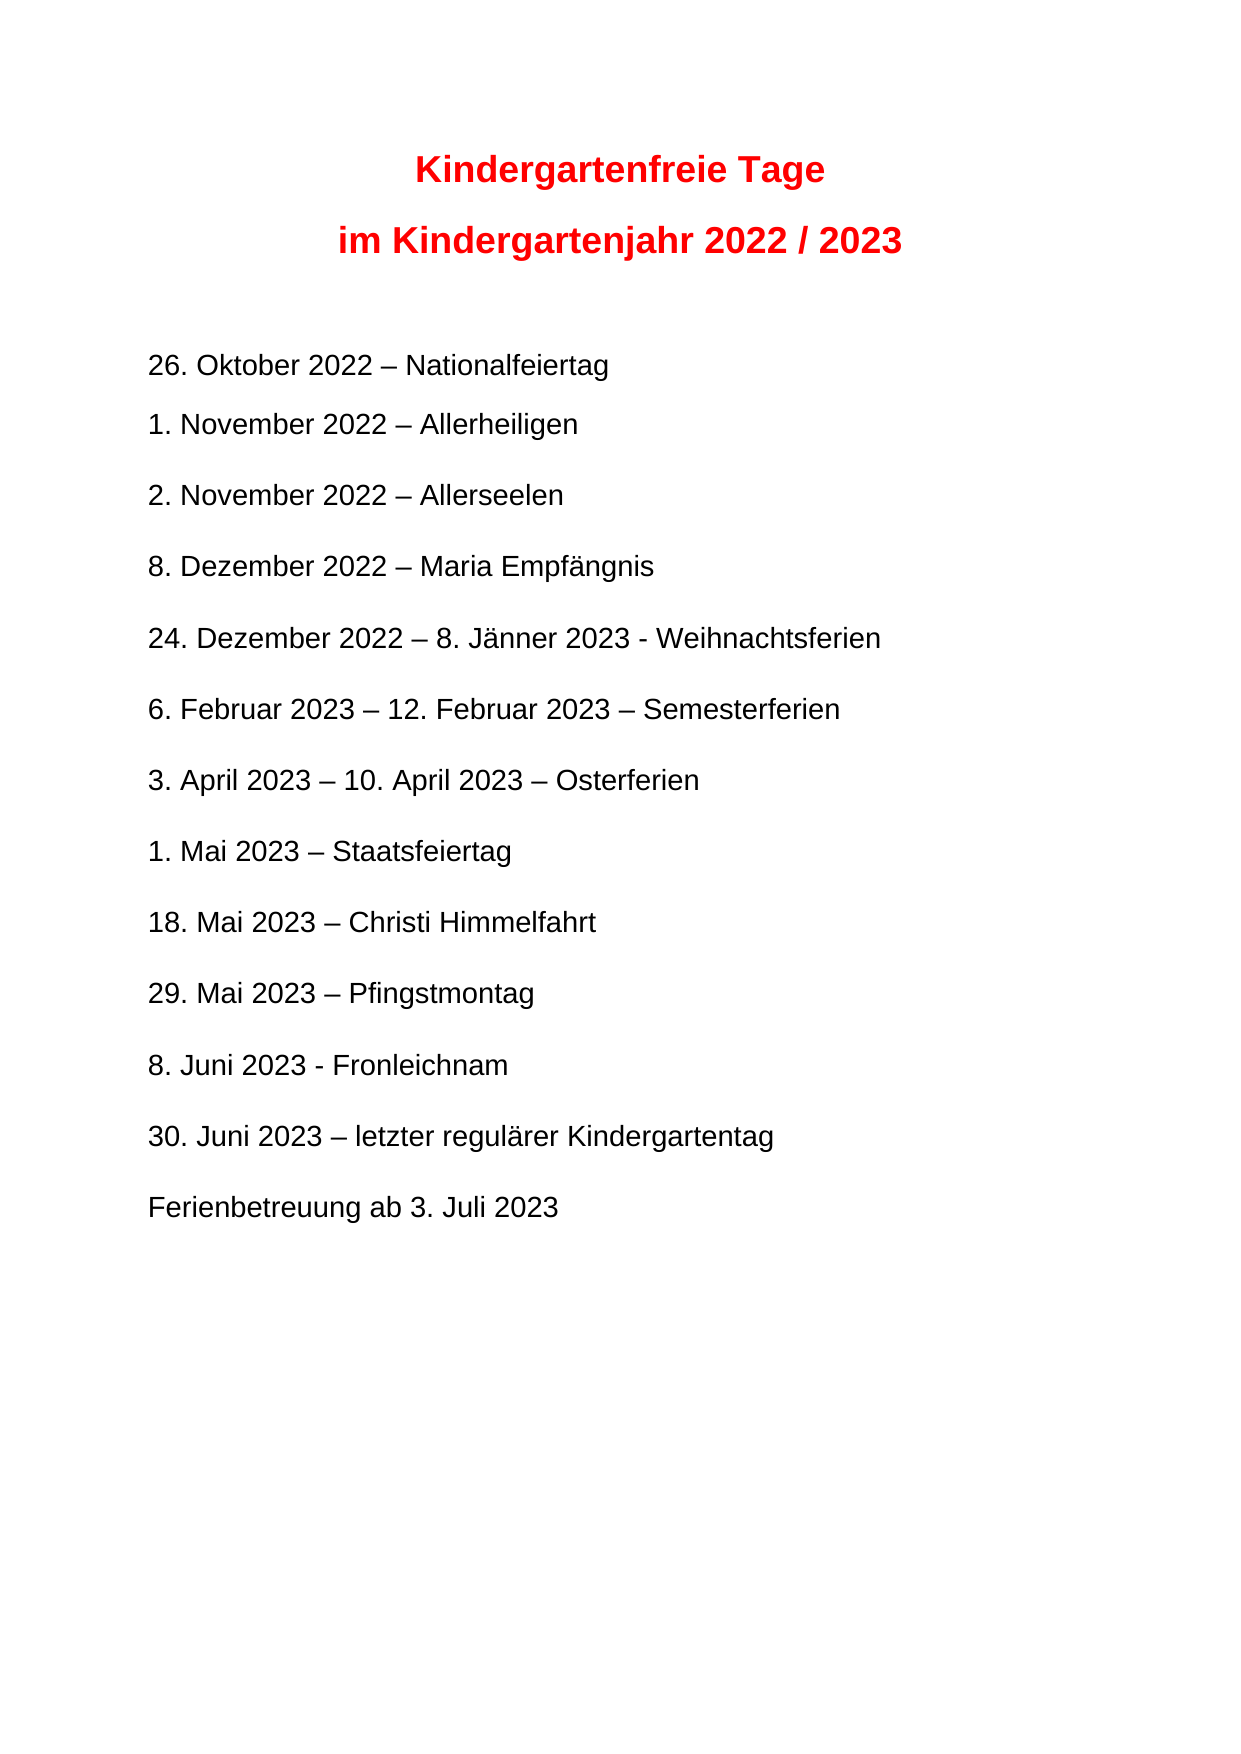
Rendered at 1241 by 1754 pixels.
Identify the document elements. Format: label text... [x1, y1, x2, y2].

text im Kindergartenjahr 2022 / 2023 [148, 218, 1093, 261]
text 8. Juni 2023 - Fronleichnam [148, 1047, 1093, 1081]
text 3. April 2023 – 10. April 2023 – Osterferien [148, 763, 1093, 796]
text 2. November 2022 – Allerseelen [148, 478, 1093, 512]
text Kindergartenfreie Tage [148, 148, 1093, 191]
text 8. Dezember 2022 – Maria Empfängnis [148, 549, 1093, 583]
text 6. Februar 2023 – 12. Februar 2023 – Semesterferien [148, 692, 1093, 725]
text 29. Mai 2023 – Pfingstmontag [148, 976, 1093, 1010]
text 30. Juni 2023 – letzter regulärer Kindergartentag [148, 1119, 1093, 1152]
text 26. Oktober 2022 – Nationalfeiertag [148, 348, 1093, 381]
text Ferienbetreuung ab 3. Juli 2023 [148, 1190, 1093, 1223]
text 1. November 2022 – Allerheiligen [148, 407, 1093, 441]
text 18. Mai 2023 – Christi Himmelfahrt [148, 905, 1093, 939]
text 1. Mai 2023 – Staatsfeiertag [148, 834, 1093, 868]
text 24. Dezember 2022 – 8. Jänner 2023 - Weihnachtsferien [148, 621, 1093, 654]
